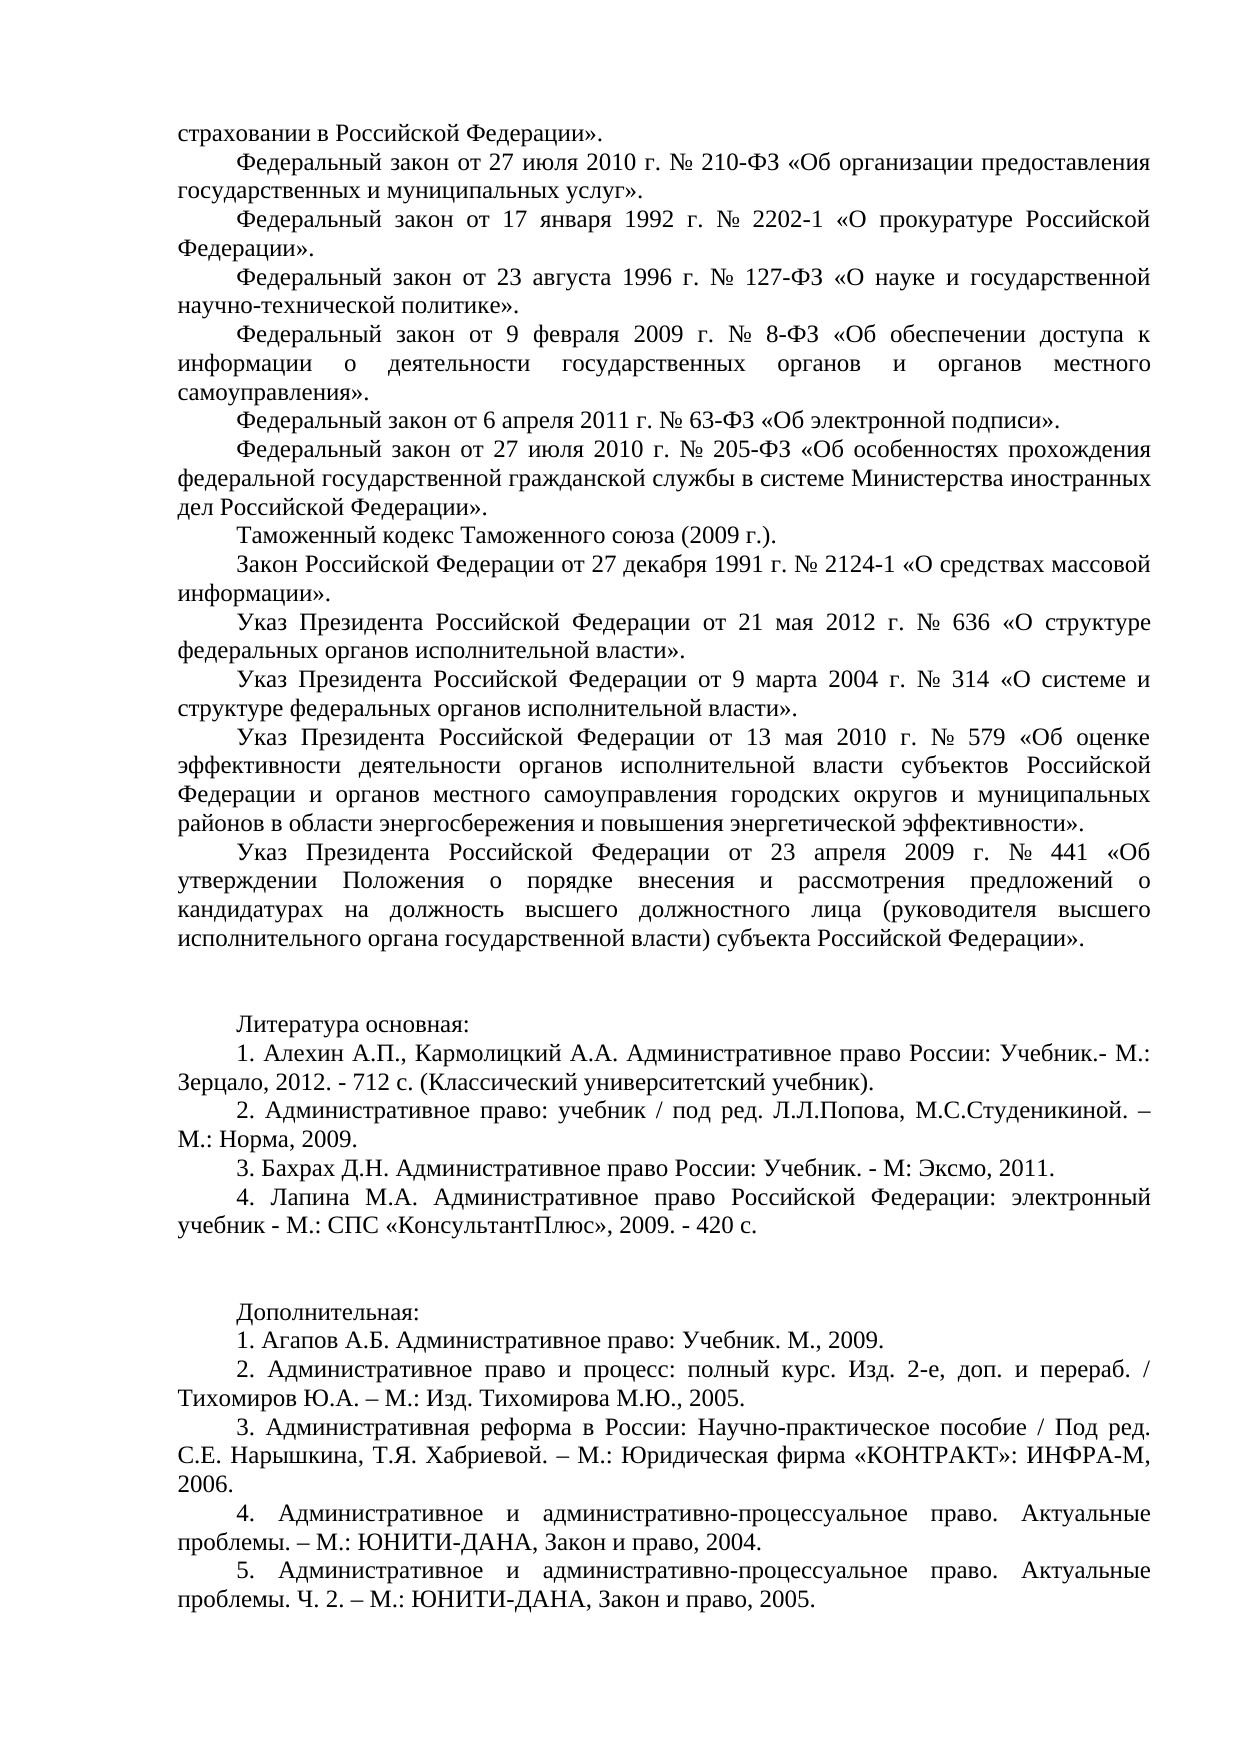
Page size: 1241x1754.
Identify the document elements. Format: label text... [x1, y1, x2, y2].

text Закон Российской Федерации от 27 декабря 1991 г. № 2124-1 «О средствах массовой информации». [177, 549, 1152, 607]
text Указ Президента Российской Федерации от 9 марта 2004 г. № 314 «О системе и структуре федеральных органов исполнительной власти». [177, 664, 1152, 722]
text Указ Президента Российской Федерации от 23 апреля 2009 г. № 441 «Об утверждении Положения о порядке внесения и рассмотрения предложений о кандидатурах на должность высшего должностного лица (руководителя высшего исполнительного органа государственной власти) субъекта Российской Федерации». [177, 837, 1152, 952]
text Федеральный закон от 17 января 1992 г. № 2202-1 «О прокуратуре Российской Федерации». [177, 204, 1152, 262]
text Федеральный закон от 27 июля 2010 г. № 205-ФЗ «Об особенностях прохождения федеральной государственной гражданской службы в системе Министерства иностранных дел Российской Федерации». [177, 434, 1152, 521]
text Федеральный закон от 9 февраля 2009 г. № 8-ФЗ «Об обеспечении доступа к информации о деятельности государственных органов и органов местного самоуправления». [177, 319, 1152, 406]
text Литература основная: [177, 1009, 1152, 1038]
text Федеральный закон от 23 августа 1996 г. № 127-ФЗ «О науке и государственной научно-технической политике». [177, 262, 1152, 319]
text Указ Президента Российской Федерации от 13 мая 2010 г. № 579 «Об оценке эффективности деятельности органов исполнительной власти субъектов Российской Федерации и органов местного самоуправления городских округов и муниципальных районов в области энергосбережения и повышения энергетической эффективности». [177, 722, 1152, 837]
text 2. Административное право и процесс: полный курс. Изд. 2-е, доп. и перераб. / Тихомиров Ю.А. – М.: Изд. Тихомирова М.Ю., 2005. [177, 1354, 1152, 1412]
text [177, 118, 1152, 147]
text 3. Административная реформа в России: Научно-практическое пособие / Под ред. С.Е. Нарышкина, Т.Я. Хабриевой. – М.: Юридическая фирма «КОНТРАКТ»: ИНФРА-М, 2006. [177, 1412, 1152, 1498]
text Дополнительная: [177, 1297, 1152, 1326]
text Таможенный кодекс Таможенного союза (2009 г.). [177, 521, 1152, 549]
text 2. Административное право: учебник / под ред. Л.Л.Попова, М.С.Студеникиной. – М.: Норма, 2009. [177, 1096, 1152, 1153]
text 4. Лапина М.А. Административное право Российской Федерации: электронный учебник - М.: СПС «КонсультантПлюс», 2009. - 420 с. [177, 1182, 1152, 1239]
text 1. Агапов А.Б. Административное право: Учебник. М., 2009. [177, 1326, 1152, 1354]
text 4. Административное и административно-процессуальное право. Актуальные проблемы. – М.: ЮНИТИ-ДАНА, Закон и право, 2004. [177, 1498, 1152, 1556]
text Федеральный закон от 6 апреля 2011 г. № 63-ФЗ «Об электронной подписи». [177, 406, 1152, 434]
text 3. Бахрах Д.Н. Административное право России: Учебник. - М: Эксмо, 2011. [177, 1153, 1152, 1182]
text 5. Административное и административно-процессуальное право. Актуальные проблемы. Ч. 2. – М.: ЮНИТИ-ДАНА, Закон и право, 2005. [177, 1556, 1152, 1613]
text Федеральный закон от 27 июля 2010 г. № 210-ФЗ «Об организации предоставления государственных и муниципальных услуг». [177, 147, 1152, 204]
text 1. Алехин А.П., Кармолицкий А.А. Административное право России: Учебник.- М.: Зерцало, 2012. - 712 с. (Классический университетский учебник). [177, 1038, 1152, 1096]
text Указ Президента Российской Федерации от 21 мая 2012 г. № 636 «О структуре федеральных органов исполнительной власти». [177, 607, 1152, 664]
